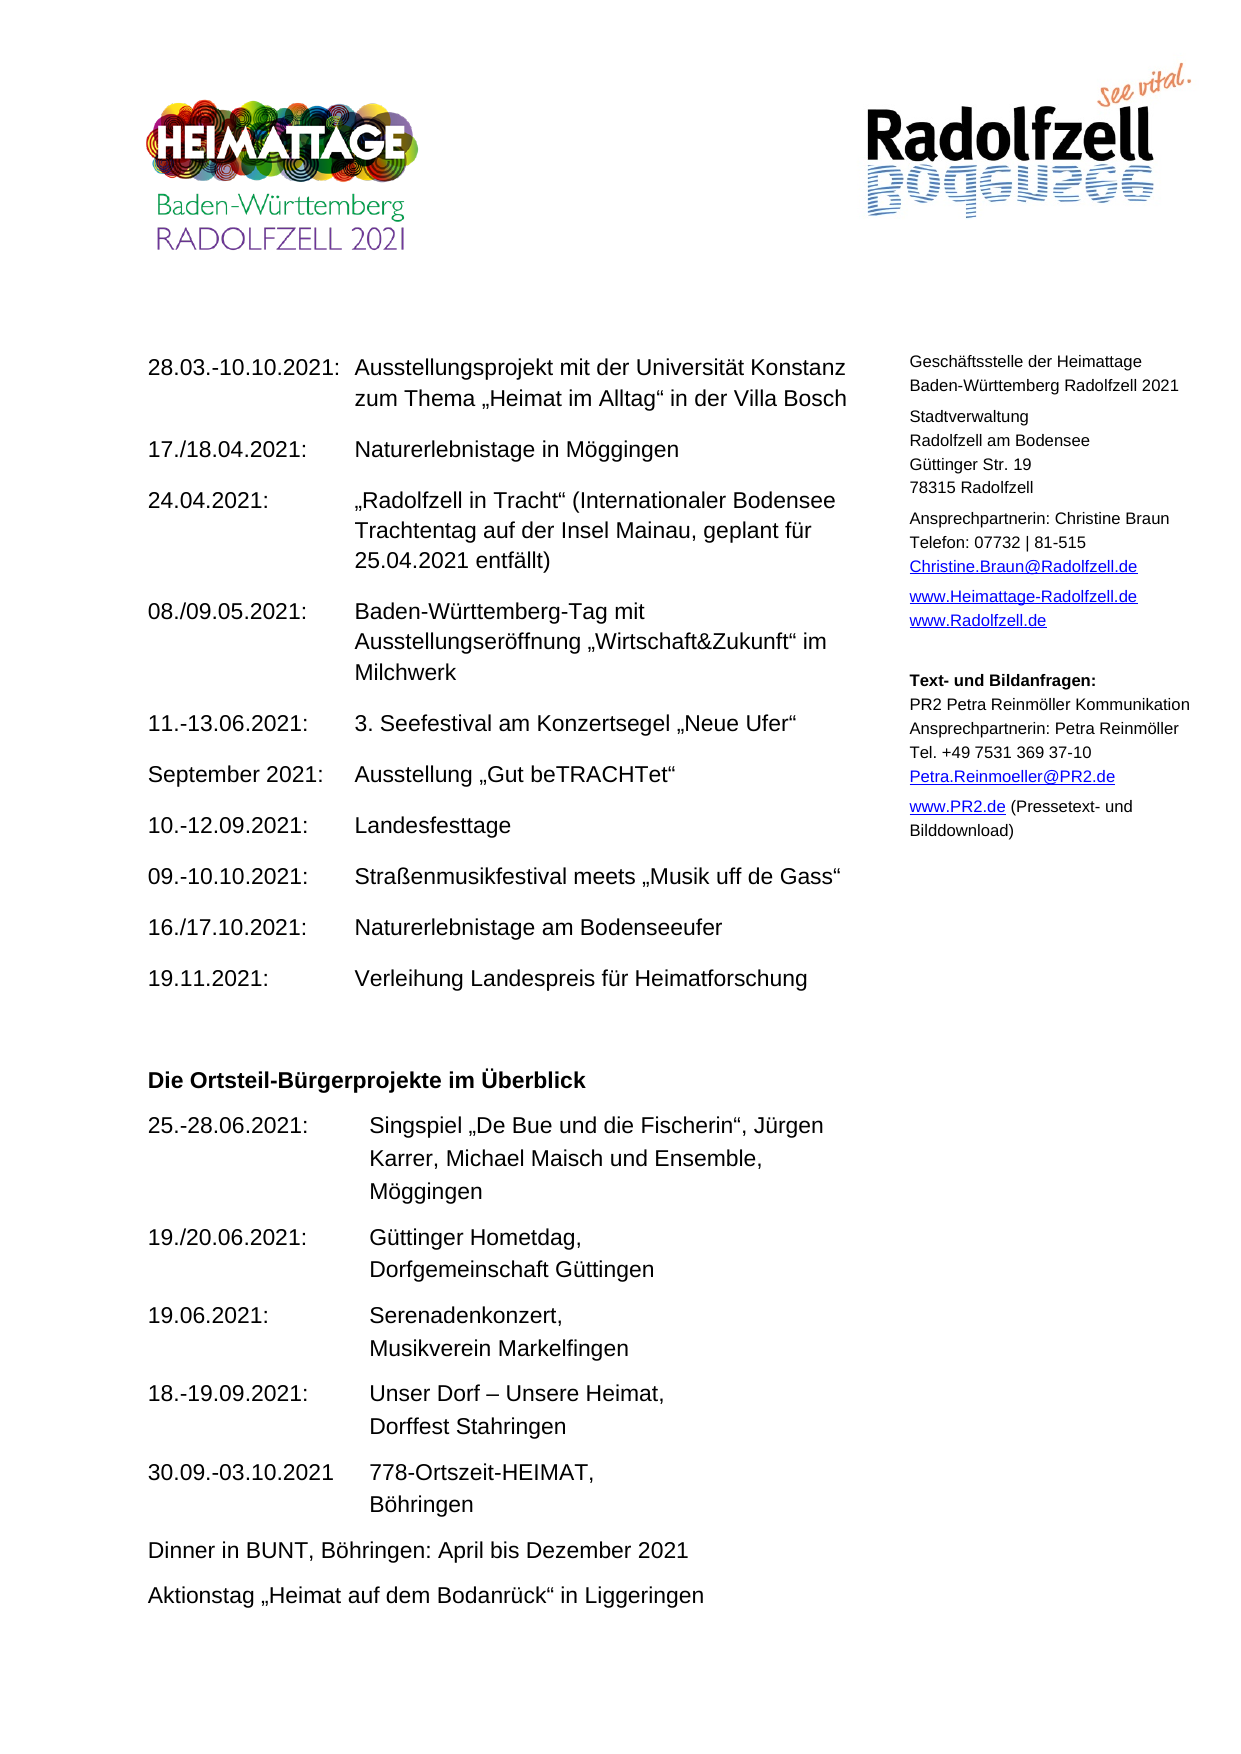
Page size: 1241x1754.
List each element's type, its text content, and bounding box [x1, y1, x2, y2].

text 30.09.-03.10.2021 778-Ortszeit-HEIMAT, Böhringen [148, 1458, 871, 1518]
text Die Ortsteil-Bürgerprojekte im Überblick [148, 1067, 871, 1093]
text 09.-10.10.2021: Straßenmusikfestival meets „Musik uff de Gass“ [148, 863, 871, 889]
text 28.03.-10.10.2021: Ausstellungsprojekt mit der Universität Konstanz zum Thema „Heimat im Alltag“ in der Villa Bosch [148, 354, 871, 411]
text 10.-12.09.2021: Landesfesttage [148, 812, 871, 838]
text 08./09.05.2021: Baden-Württemberg-Tag mit Ausstellungseröffnung „Wirtschaft&Zukunft“ im Milchwerk [148, 598, 871, 685]
text 11.-13.06.2021: 3. Seefestival am Konzertsegel „Neue Ufer“ [148, 709, 871, 736]
text 19./20.06.2021: Güttinger Hometdag, Dorfgemeinschaft Güttingen [148, 1223, 871, 1283]
text 17./18.04.2021: Naturerlebnistage in Möggingen [148, 436, 871, 462]
picture [844, 41, 1214, 240]
text September 2021: Ausstellung „Gut beTRACHTet“ [148, 761, 871, 787]
text 16./17.10.2021: Naturerlebnistage am Bodenseeufer [148, 914, 871, 940]
text 18.-19.09.2021: Unser Dorf – Unsere Heimat, Dorffest Stahringen [148, 1380, 871, 1439]
text 19.06.2021: Serenadenkonzert, Musikverein Markelfingen [148, 1302, 871, 1361]
picture [112, 60, 449, 282]
text 25.-28.06.2021: Singspiel „De Bue und die Fischerin“, Jürgen Karrer, Michael Maisch und Ensemble, Möggingen [148, 1112, 871, 1204]
text Aktionstag „Heimat auf dem Bodanrück“ in Liggeringen [148, 1582, 871, 1609]
text 24.04.2021: „Radolfzell in Tracht“ (Internationaler Bodensee Trachtentag auf der Insel Mainau, geplant für 25.04.2021 entfällt) [148, 487, 871, 573]
text Dinner in BUNT, Böhringen: April bis Dezember 2021 [148, 1537, 871, 1563]
text 19.11.2021: Verleihung Landespreis für Heimatforschung [148, 965, 871, 991]
